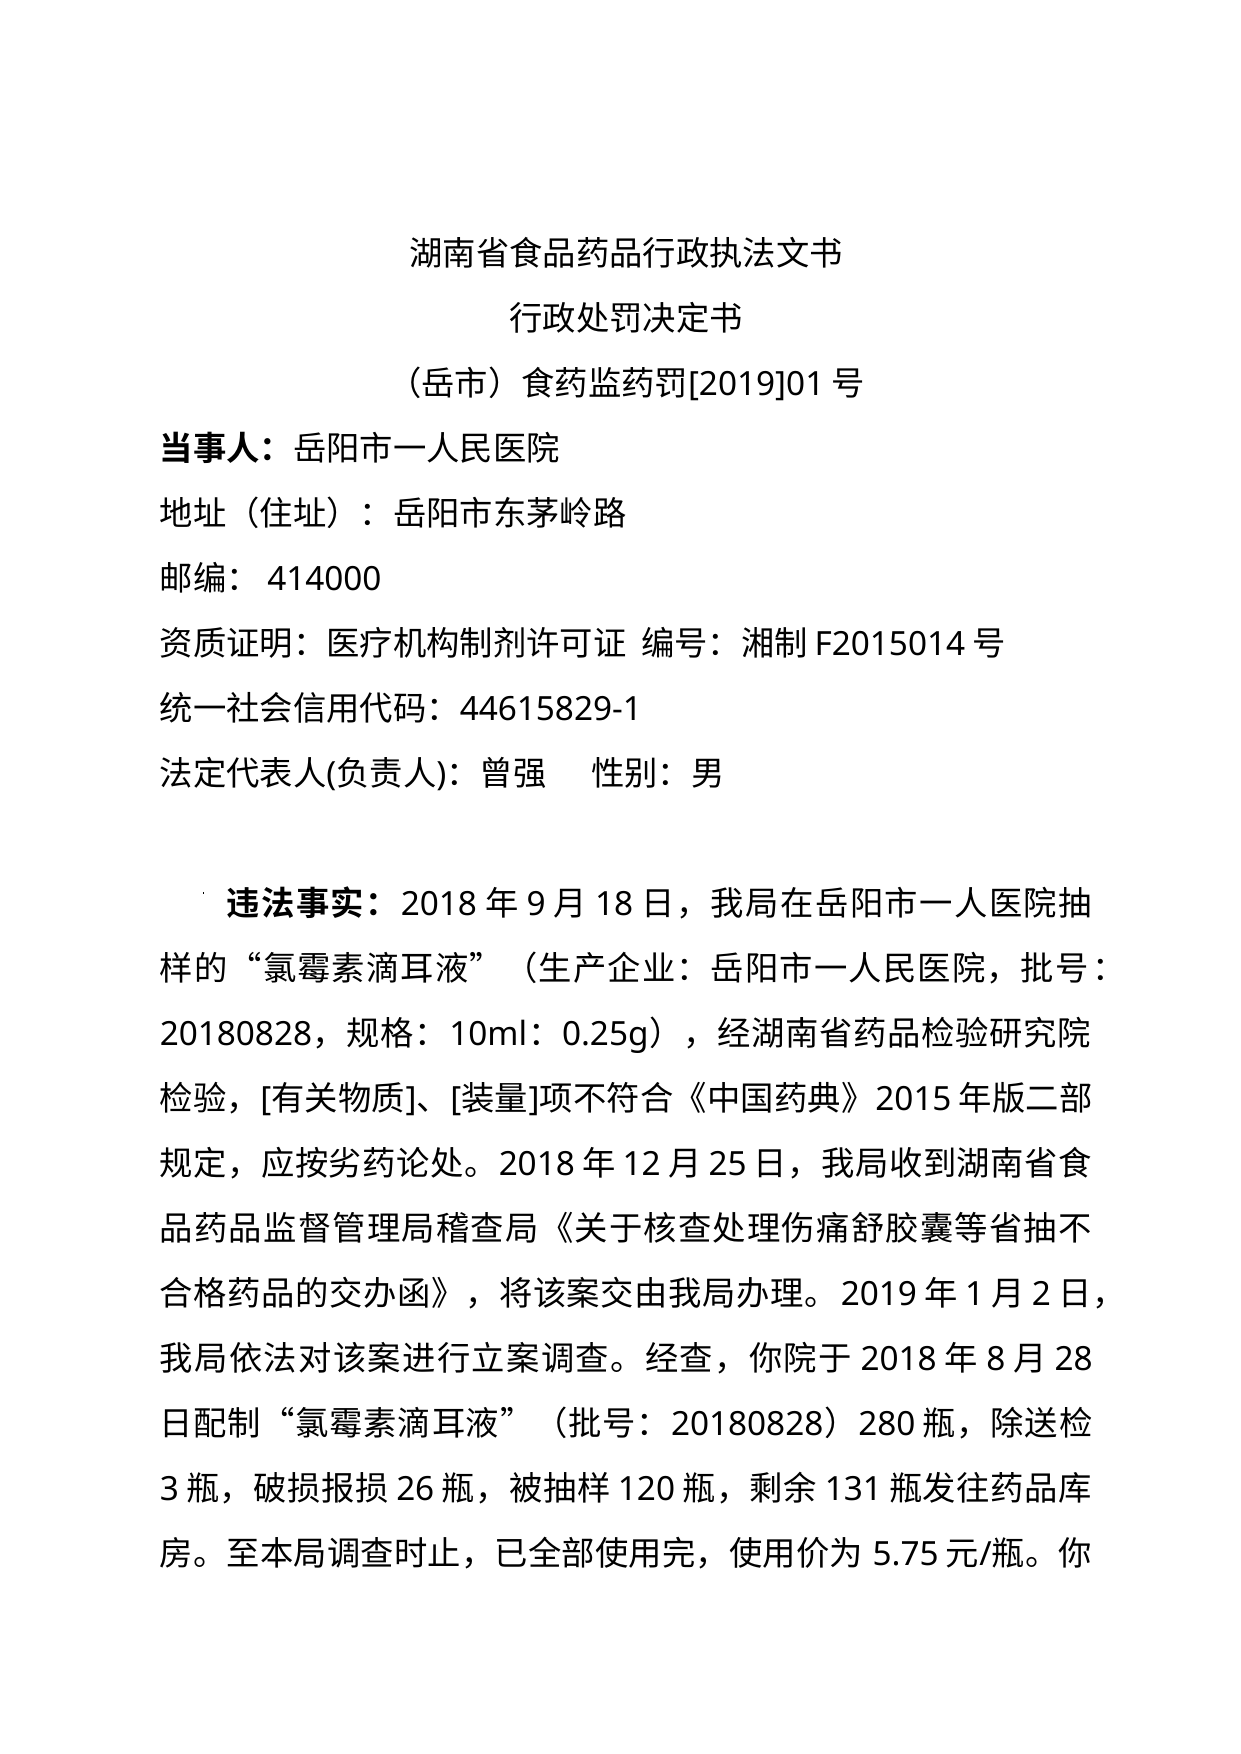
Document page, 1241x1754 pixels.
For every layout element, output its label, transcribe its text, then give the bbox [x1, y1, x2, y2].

text 湖南省食品药品行政执法文书 [159, 218, 1092, 283]
text （岳市）食药监药罚[2019]01号 [159, 348, 1092, 413]
text 行政处罚决定书 [159, 283, 1092, 348]
text 统一社会信用代码：44615829-1 [159, 673, 1092, 738]
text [159, 868, 1092, 1583]
text 邮编： 414000 [159, 543, 1092, 608]
text 当事人：岳阳市一人民医院 [159, 413, 1092, 478]
text 资质证明：医疗机构制剂许可证 编号：湘制F2015014号 [159, 608, 1092, 673]
text 地址（住址）：岳阳市东茅岭路 [159, 478, 1092, 543]
text 法定代表人(负责人)：曾强 性别：男 [159, 738, 1092, 803]
